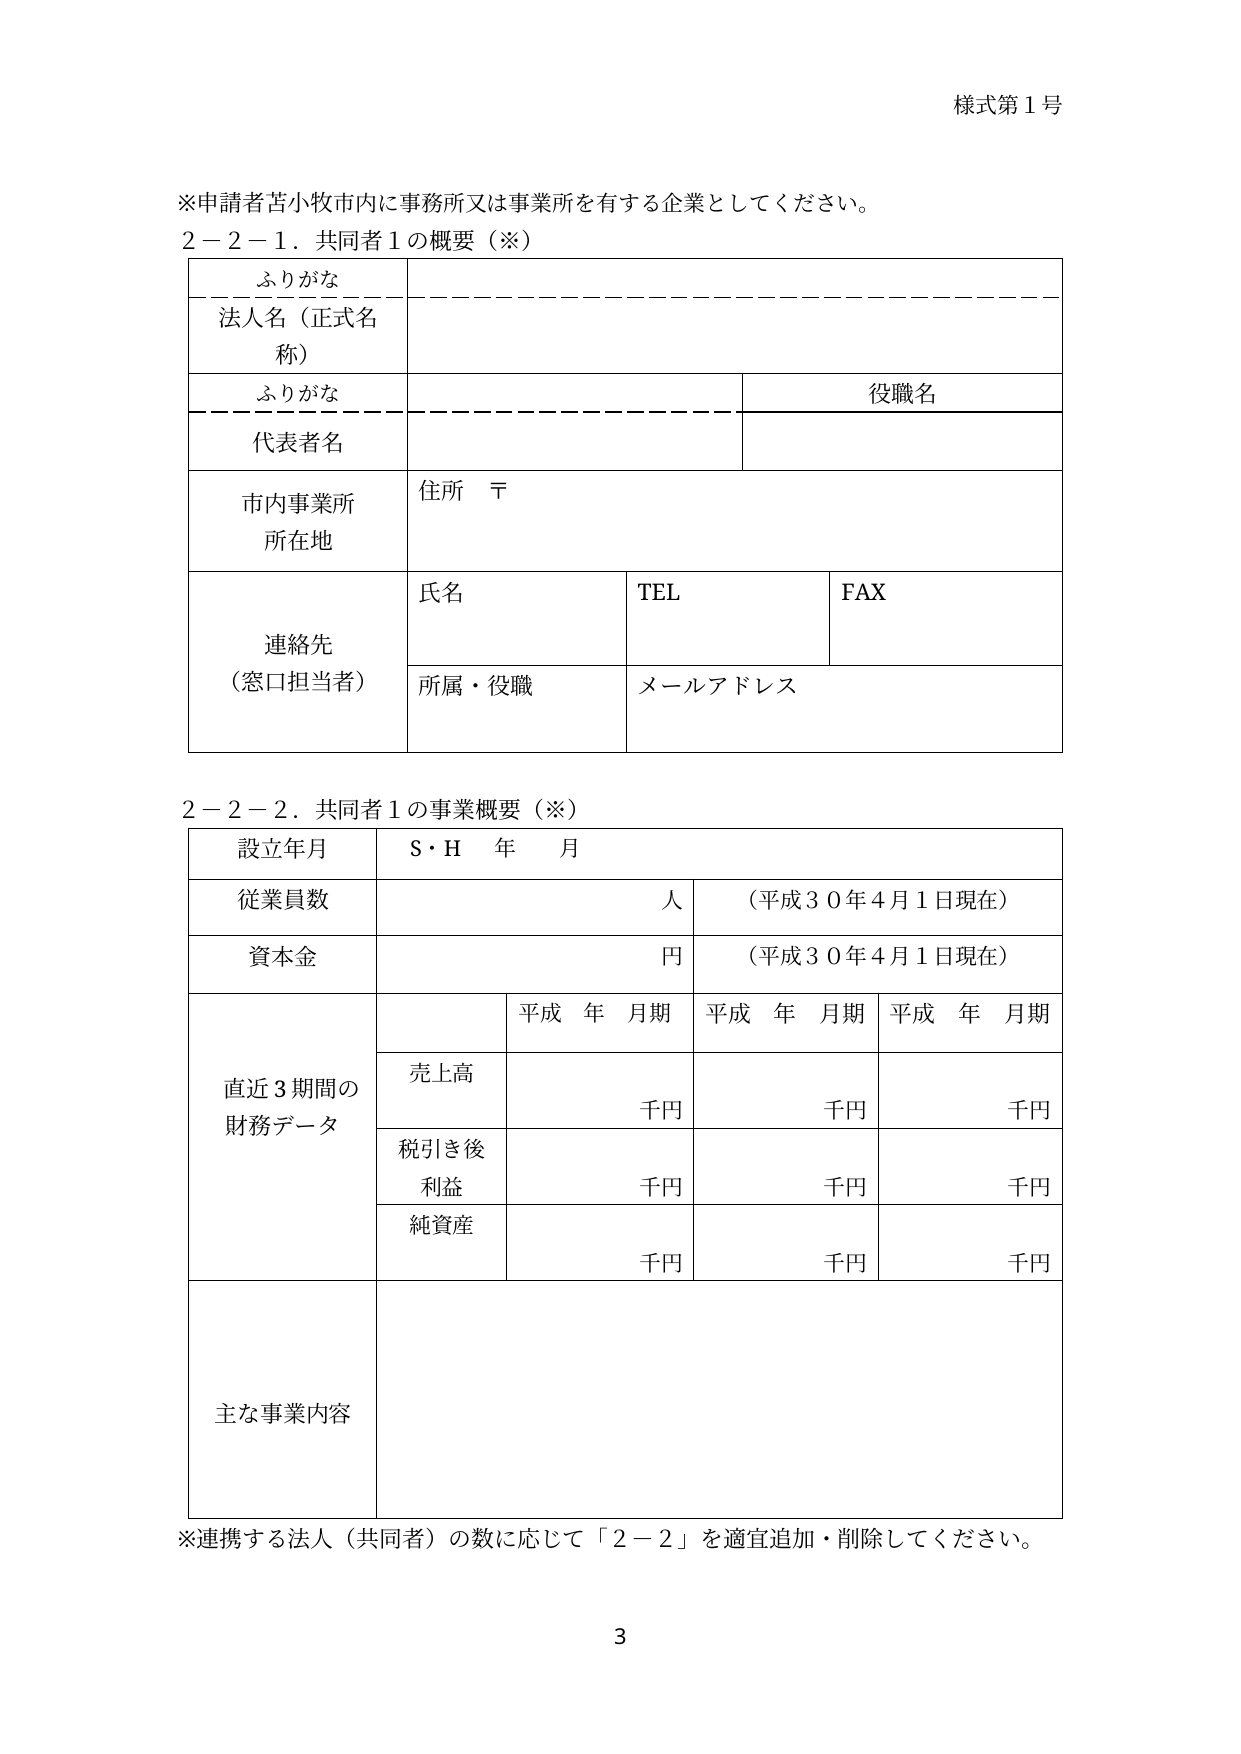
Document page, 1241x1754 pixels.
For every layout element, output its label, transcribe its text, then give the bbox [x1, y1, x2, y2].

table_cell 平成 年 月期 [507, 994, 693, 1052]
table_cell （平成３０年４月１日現在） [694, 936, 1062, 993]
text ２－２－２．共同者１の事業概要（※） [177, 790, 1063, 828]
table_cell 代表者名 [189, 411, 407, 470]
table_cell （平成３０年４月１日現在） [694, 880, 1062, 935]
table_cell [408, 374, 742, 411]
table_cell 資本金 [189, 936, 376, 993]
table_cell 所属・役職 [408, 666, 626, 752]
table_cell 主な事業内容 [189, 1281, 376, 1518]
text ※申請者苫小牧市内に事務所又は事業所を有する企業としてください。 [177, 183, 1063, 221]
table_header 設立年月 [189, 829, 376, 879]
table_cell [408, 297, 1062, 373]
table_cell [377, 1281, 1062, 1518]
table_cell 円 [377, 936, 693, 993]
table_cell 平成 年 月期 [694, 994, 878, 1052]
table_cell 千円 [694, 1129, 878, 1204]
table_cell [377, 994, 506, 1052]
table_cell 役職名 [743, 374, 1062, 411]
table_header S・H 年 月 [377, 829, 1062, 879]
table_cell 千円 [507, 1053, 693, 1128]
table_cell 千円 [507, 1205, 693, 1280]
text ※連携する法人（共同者）の数に応じて「２－２」を適宜追加・削除してください。 [177, 1519, 1063, 1557]
table_cell ふりがな [189, 374, 407, 411]
table_cell 千円 [694, 1205, 878, 1280]
table_cell 千円 [507, 1129, 693, 1204]
table_cell TEL [627, 572, 829, 664]
table_header [408, 259, 1062, 297]
table_cell [743, 413, 1062, 470]
text ２－２－１．共同者１の概要（※） [177, 221, 1063, 258]
table_cell 千円 [879, 1205, 1062, 1280]
table_cell 連絡先 （窓口担当者） [189, 572, 407, 752]
table_cell 従業員数 [189, 880, 376, 935]
table_cell 法人名（正式名称） [189, 297, 407, 373]
table_cell 氏名 [408, 572, 626, 664]
table_header ふりがな [189, 259, 407, 297]
table_cell 人 [377, 880, 693, 935]
table_cell 純資産 [377, 1205, 506, 1280]
table_cell 平成 年 月期 [879, 994, 1062, 1052]
table_cell 千円 [694, 1053, 878, 1128]
table_cell [408, 411, 742, 470]
table_cell FAX [830, 572, 1062, 664]
table_cell 税引き後 利益 [377, 1129, 506, 1204]
table_cell 市内事業所 所在地 [189, 471, 407, 571]
table_cell 直近3期間の 財務データ [189, 994, 376, 1280]
table_cell 千円 [879, 1129, 1062, 1204]
table_cell 住所 〒 [408, 471, 1062, 571]
table_cell メールアドレス [627, 666, 1062, 752]
table_cell 千円 [879, 1053, 1062, 1128]
table_cell 売上高 [377, 1053, 506, 1128]
